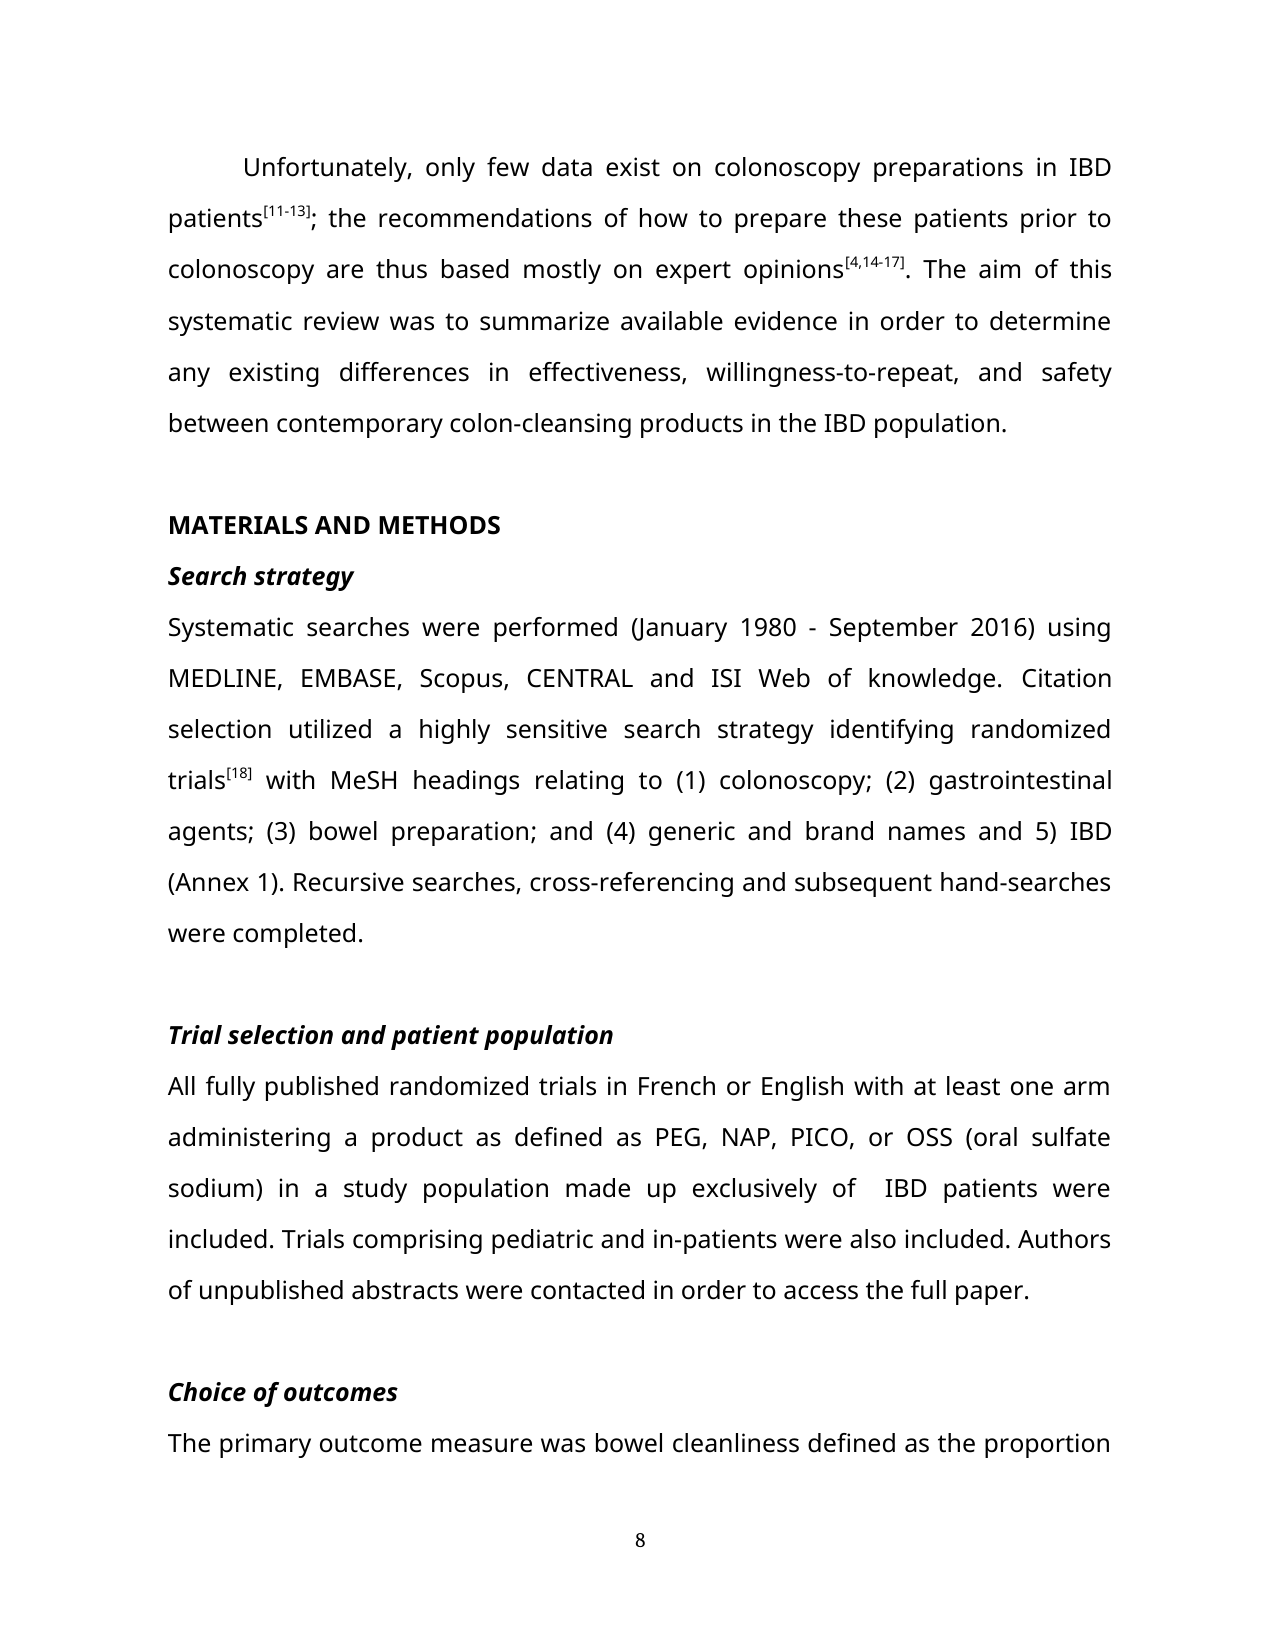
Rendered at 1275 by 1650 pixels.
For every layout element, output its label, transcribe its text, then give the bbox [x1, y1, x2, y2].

text All fully published randomized trials in French or English with at least one arm administering a product as defined as PEG, NAP, PICO, or OSS (oral sulfate sodium) in a study population made up exclusively of IBD patients were included. Trials comprising pediatric and in-patients were also included. Authors of unpublished abstracts were contacted in order to access the full paper. [168, 1069, 1113, 1307]
text MATERIALS AND METHODS [168, 507, 1113, 541]
text Search strategy [168, 558, 1113, 592]
text Choice of outcomes [168, 1375, 1113, 1409]
text Trial selection and patient population [168, 1018, 1113, 1052]
text Systematic searches were performed (January 1980 - September 2016) using MEDLINE, EMBASE, Scopus, CENTRAL and ISI Web of knowledge. Citation selection utilized a highly sensitive search strategy identifying randomized trials[18] with MeSH headings relating to (1) colonoscopy; (2) gastrointestinal agents; (3) bowel preparation; and (4) generic and brand names and 5) IBD (Annex 1). Recursive searches, cross-referencing and subsequent hand-searches were completed. [168, 609, 1113, 950]
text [168, 1426, 1113, 1460]
text Unfortunately, only few data exist on colonoscopy preparations in IBD patients[11-13]; the recommendations of how to prepare these patients prior to colonoscopy are thus based mostly on expert opinions[4,14-17]. The aim of this systematic review was to summarize available evidence in order to determine any existing differences in effectiveness, willingness-to-repeat, and safety between contemporary colon-cleansing products in the IBD population. [168, 150, 1113, 439]
